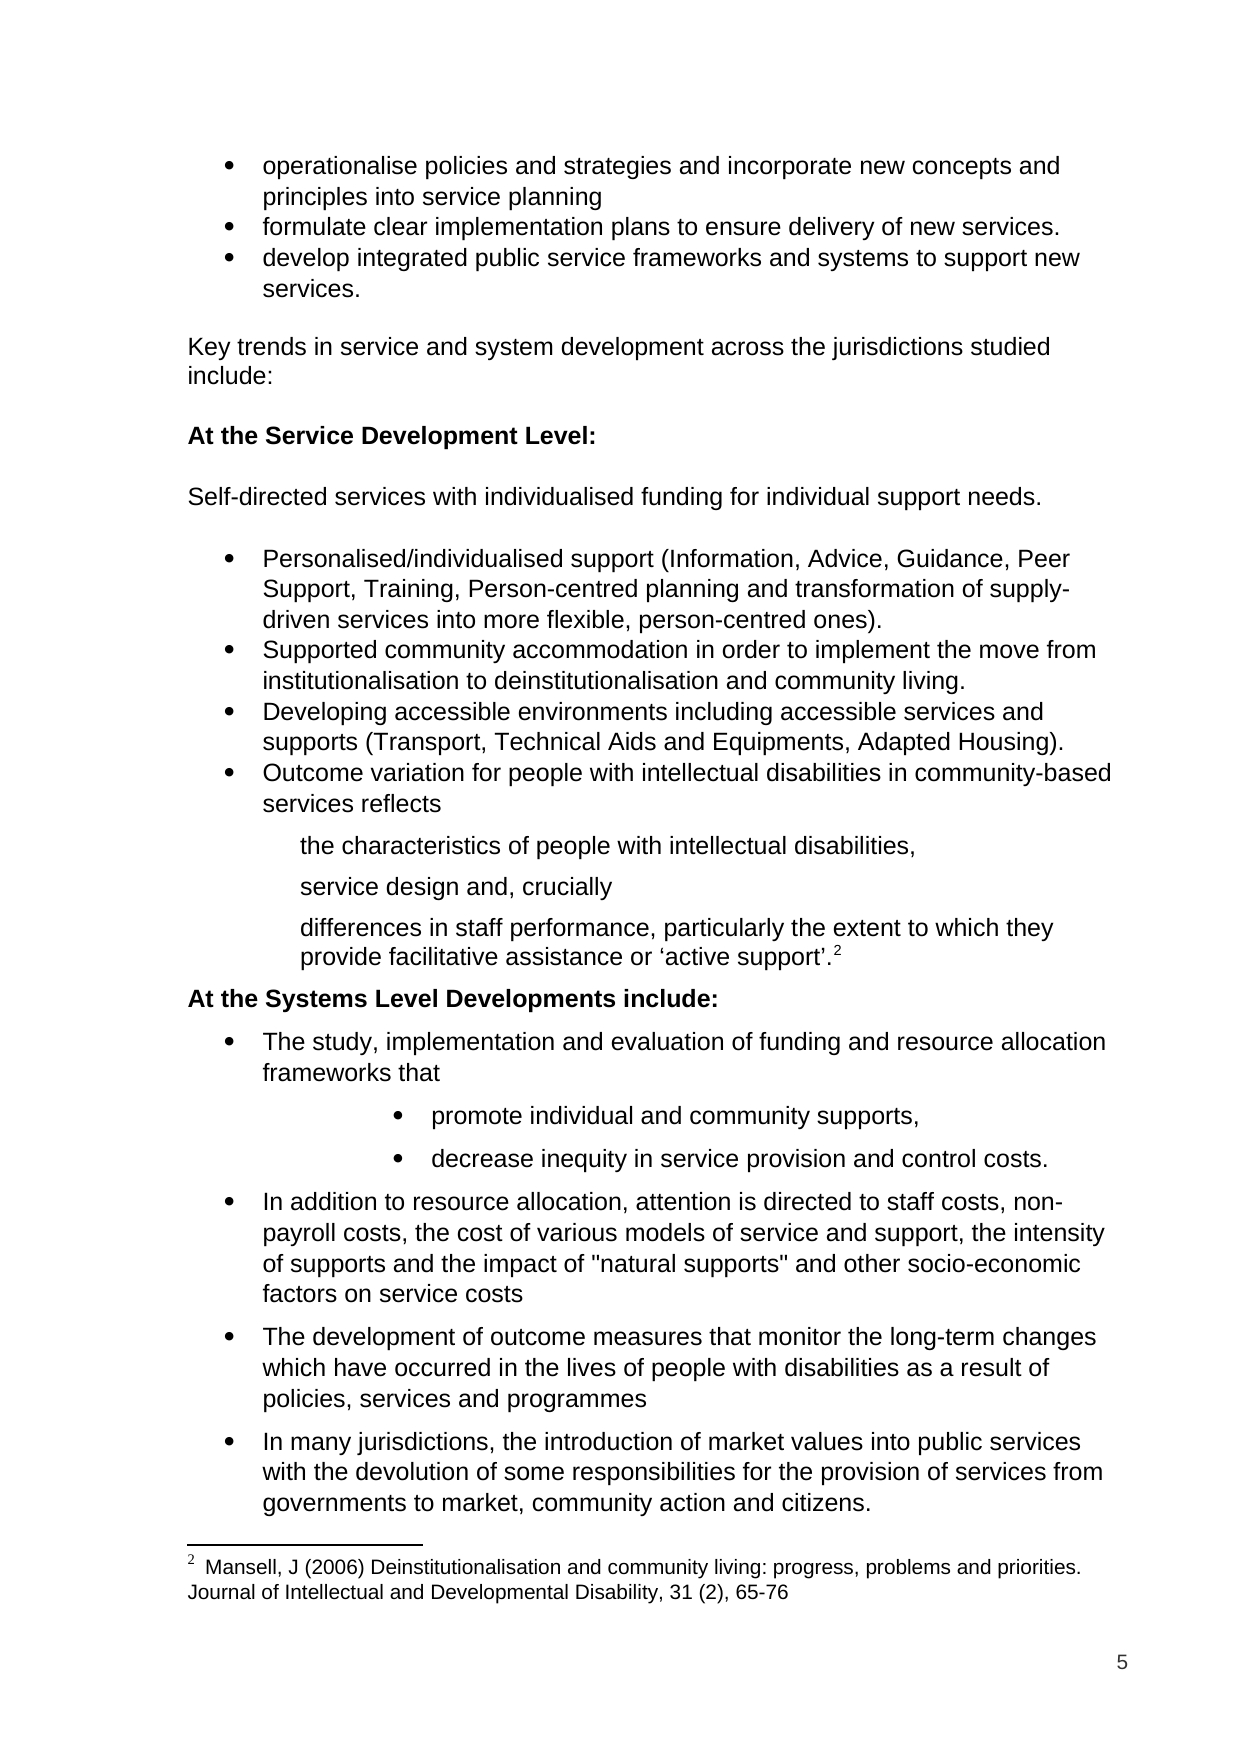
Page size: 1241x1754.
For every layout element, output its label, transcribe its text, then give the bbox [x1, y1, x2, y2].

list differences in staff performance, particularly the extent to which they provide facilitative assistance or ‘active support’. [300, 913, 1128, 971]
list Outcome variation for people with intellectual disabilities in community-based services reflects [225, 757, 1124, 818]
list promote individual and community supports, [393, 1100, 1124, 1131]
list In addition to resource allocation, attention is directed to staff costs, non-payroll costs, the cost of various models of service and support, the intensity of supports and the impact of "natural supports" and other socio-economic factors on service costs [225, 1186, 1124, 1309]
list develop integrated public service frameworks and systems to support new services. [225, 242, 1124, 303]
list Developing accessible environments including accessible services and supports (Transport, Technical Aids and Equipments, Adapted Housing). [225, 696, 1124, 757]
list At the Systems Level Developments include: [187, 983, 1124, 1014]
text Key trends in service and system development across the jurisdictions studied include: [187, 332, 1128, 389]
list In many jurisdictions, the introduction of market values into public services with the devolution of some responsibilities for the provision of services from governments to market, community action and citizens. [225, 1426, 1124, 1517]
list decrease inequity in service provision and control costs. [393, 1143, 1124, 1174]
text At the Service Development Level: [187, 420, 1124, 451]
list Supported community accommodation in order to implement the move from institutionalisation to deinstitutionalisation and community living. [225, 634, 1124, 696]
list The development of outcome measures that monitor the long-term changes which have occurred in the lives of people with disabilities as a result of policies, services and programmes [225, 1321, 1124, 1413]
list the characteristics of people with intellectual disabilities, [300, 831, 1128, 859]
list formulate clear implementation plans to ensure delivery of new services. [225, 211, 1124, 242]
text Self-directed services with individualised funding for individual support needs. [187, 481, 1124, 512]
list service design and, crucially [300, 872, 1128, 901]
list The study, implementation and evaluation of funding and resource allocation frameworks that [225, 1026, 1124, 1087]
list operationalise policies and strategies and incorporate new concepts and principles into service planning [225, 150, 1124, 211]
list Personalised/individualised support (Information, Advice, Guidance, Peer Support, Training, Person-centred planning and transformation of supply-driven services into more flexible, person-centred ones). [225, 542, 1124, 634]
